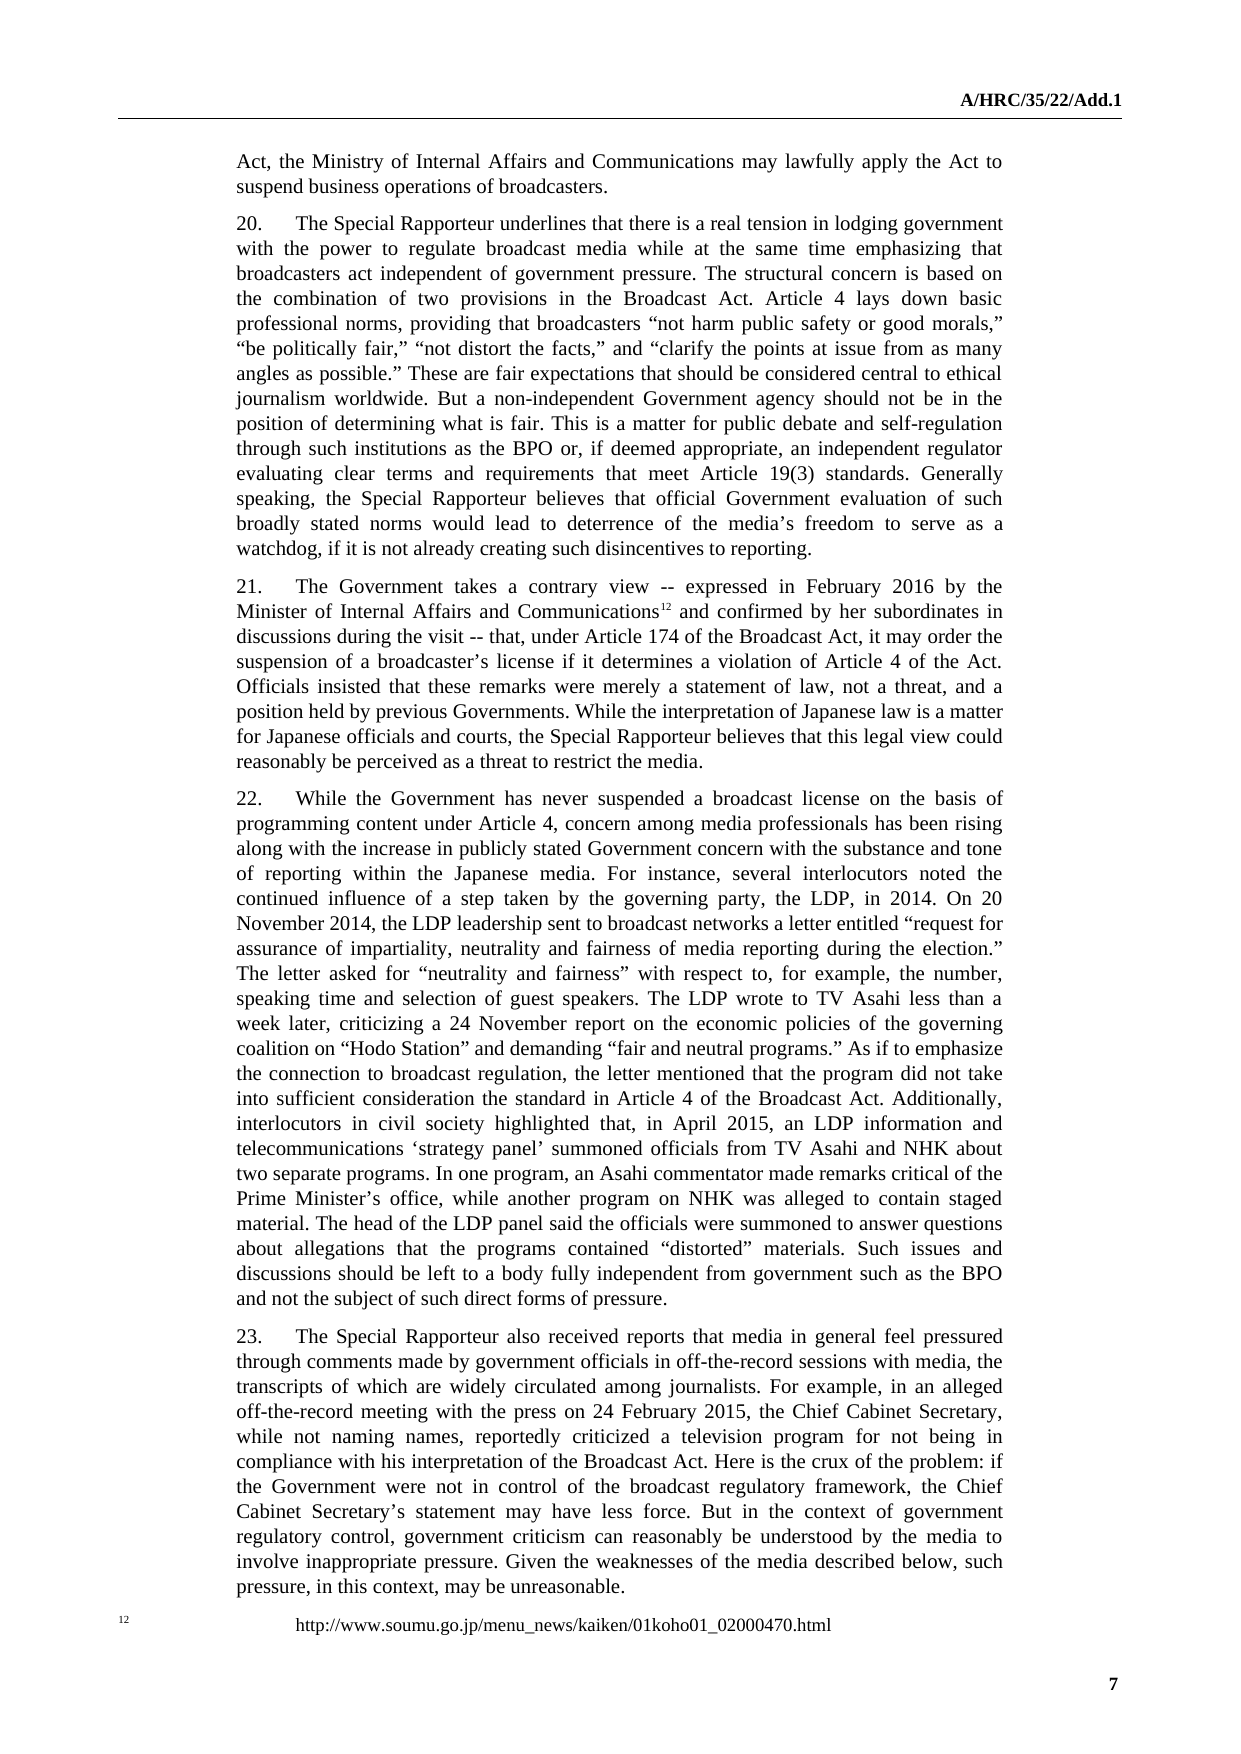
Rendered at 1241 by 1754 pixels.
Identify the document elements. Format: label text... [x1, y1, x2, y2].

text 20. The Special Rapporteur underlines that there is a real tension in lodging government with the power to regulate broadcast media while at the same time emphasizing that broadcasters act independent of government pressure. The structural concern is based on the combination of two provisions in the Broadcast Act. Article 4 lays down basic professional norms, providing that broadcasters “not harm public safety or good morals,” “be politically fair,” “not distort the facts,” and “clarify the points at issue from as many angles as possible.” These are fair expectations that should be considered central to ethical journalism worldwide. But a non-independent Government agency should not be in the position of determining what is fair. This is a matter for public debate and self-regulation through such institutions as the BPO or, if deemed appropriate, an independent regulator evaluating clear terms and requirements that meet Article 19(3) standards. Generally speaking, the Special Rapporteur believes that official Government evaluation of such broadly stated norms would lead to deterrence of the media’s freedom to serve as a watchdog, if it is not already creating such disincentives to reporting. [236, 210, 1004, 560]
text 22. While the Government has never suspended a broadcast license on the basis of programming content under Article 4, concern among media professionals has been rising along with the increase in publicly stated Government concern with the substance and tone of reporting within the Japanese media. For instance, several interlocutors noted the continued influence of a step taken by the governing party, the LDP, in 2014. On 20 November 2014, the LDP leadership sent to broadcast networks a letter entitled “request for assurance of impartiality, neutrality and fairness of media reporting during the election.” The letter asked for “neutrality and fairness” with respect to, for example, the number, speaking time and selection of guest speakers. The LDP wrote to TV Asahi less than a week later, criticizing a 24 November report on the economic policies of the governing coalition on “Hodo Station” and demanding “fair and neutral programs.” As if to emphasize the connection to broadcast regulation, the letter mentioned that the program did not take into sufficient consideration the standard in Article 4 of the Broadcast Act. Additionally, interlocutors in civil society highlighted that, in April 2015, an LDP information and telecommunications ‘strategy panel’ summoned officials from TV Asahi and NHK about two separate programs. In one program, an Asahi commentator made remarks critical of the Prime Minister’s office, while another program on NHK was alleged to contain staged material. The head of the LDP panel said the officials were summoned to answer questions about allegations that the programs contained “distorted” materials. Such issues and discussions should be left to a body fully independent from government such as the BPO and not the subject of such direct forms of pressure. [236, 785, 1004, 1310]
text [236, 148, 1004, 198]
text 23. The Special Rapporteur also received reports that media in general feel pressured through comments made by government officials in off-the-record sessions with media, the transcripts of which are widely circulated among journalists. For example, in an alleged off-the-record meeting with the press on 24 February 2015, the Chief Cabinet Secretary, while not naming names, reportedly criticized a television program for not being in compliance with his interpretation of the Broadcast Act. Here is the crux of the problem: if the Government were not in control of the broadcast regulatory framework, the Chief Cabinet Secretary’s statement may have less force. But in the context of government regulatory control, government criticism can reasonably be understood by the media to involve inappropriate pressure. Given the weaknesses of the media described below, such pressure, in this context, may be unreasonable. [236, 1323, 1004, 1598]
text 21. The Government takes a contrary view -- expressed in February 2016 by the Minister of Internal Affairs and Communications and confirmed by her subordinates in discussions during the visit -- that, under Article 174 of the Broadcast Act, it may order the suspension of a broadcaster’s license if it determines a violation of Article 4 of the Act. Officials insisted that these remarks were merely a statement of law, not a threat, and a position held by previous Governments. While the interpretation of Japanese law is a matter for Japanese officials and courts, the Special Rapporteur believes that this legal view could reasonably be perceived as a threat to restrict the media. [236, 573, 1004, 773]
